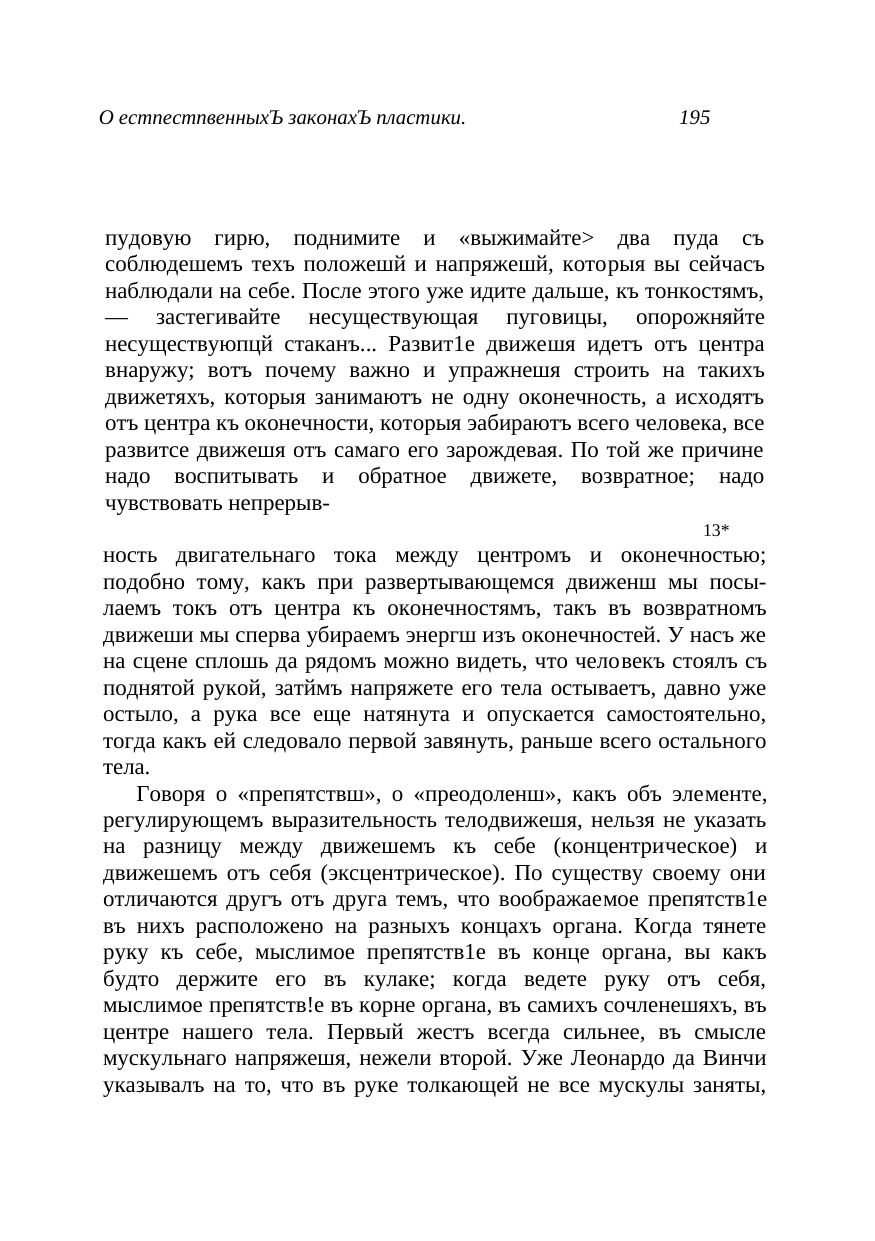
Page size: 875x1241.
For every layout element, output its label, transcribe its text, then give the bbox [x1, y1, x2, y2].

text 13* [703, 515, 771, 542]
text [103, 780, 767, 1097]
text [105, 224, 765, 515]
text ность двигательнаго тока между центромъ и оконечностью; подобно тому, какъ при развертывающемся движенш мы посы- лаемъ токъ отъ центра къ оконечностямъ, такъ въ возвратномъ движеши мы сперва убираемъ энергш изъ оконечностей. У насъ же на сцене сплошь да рядомъ можно видеть, что человекъ стоялъ съ поднятой рукой, затймъ напряжете его тела остываетъ, давно уже остыло, а рука все еще натянута и опускается самостоятельно, тогда какъ ей следовало первой завянуть, раньше всего остального тела. [103, 542, 767, 780]
